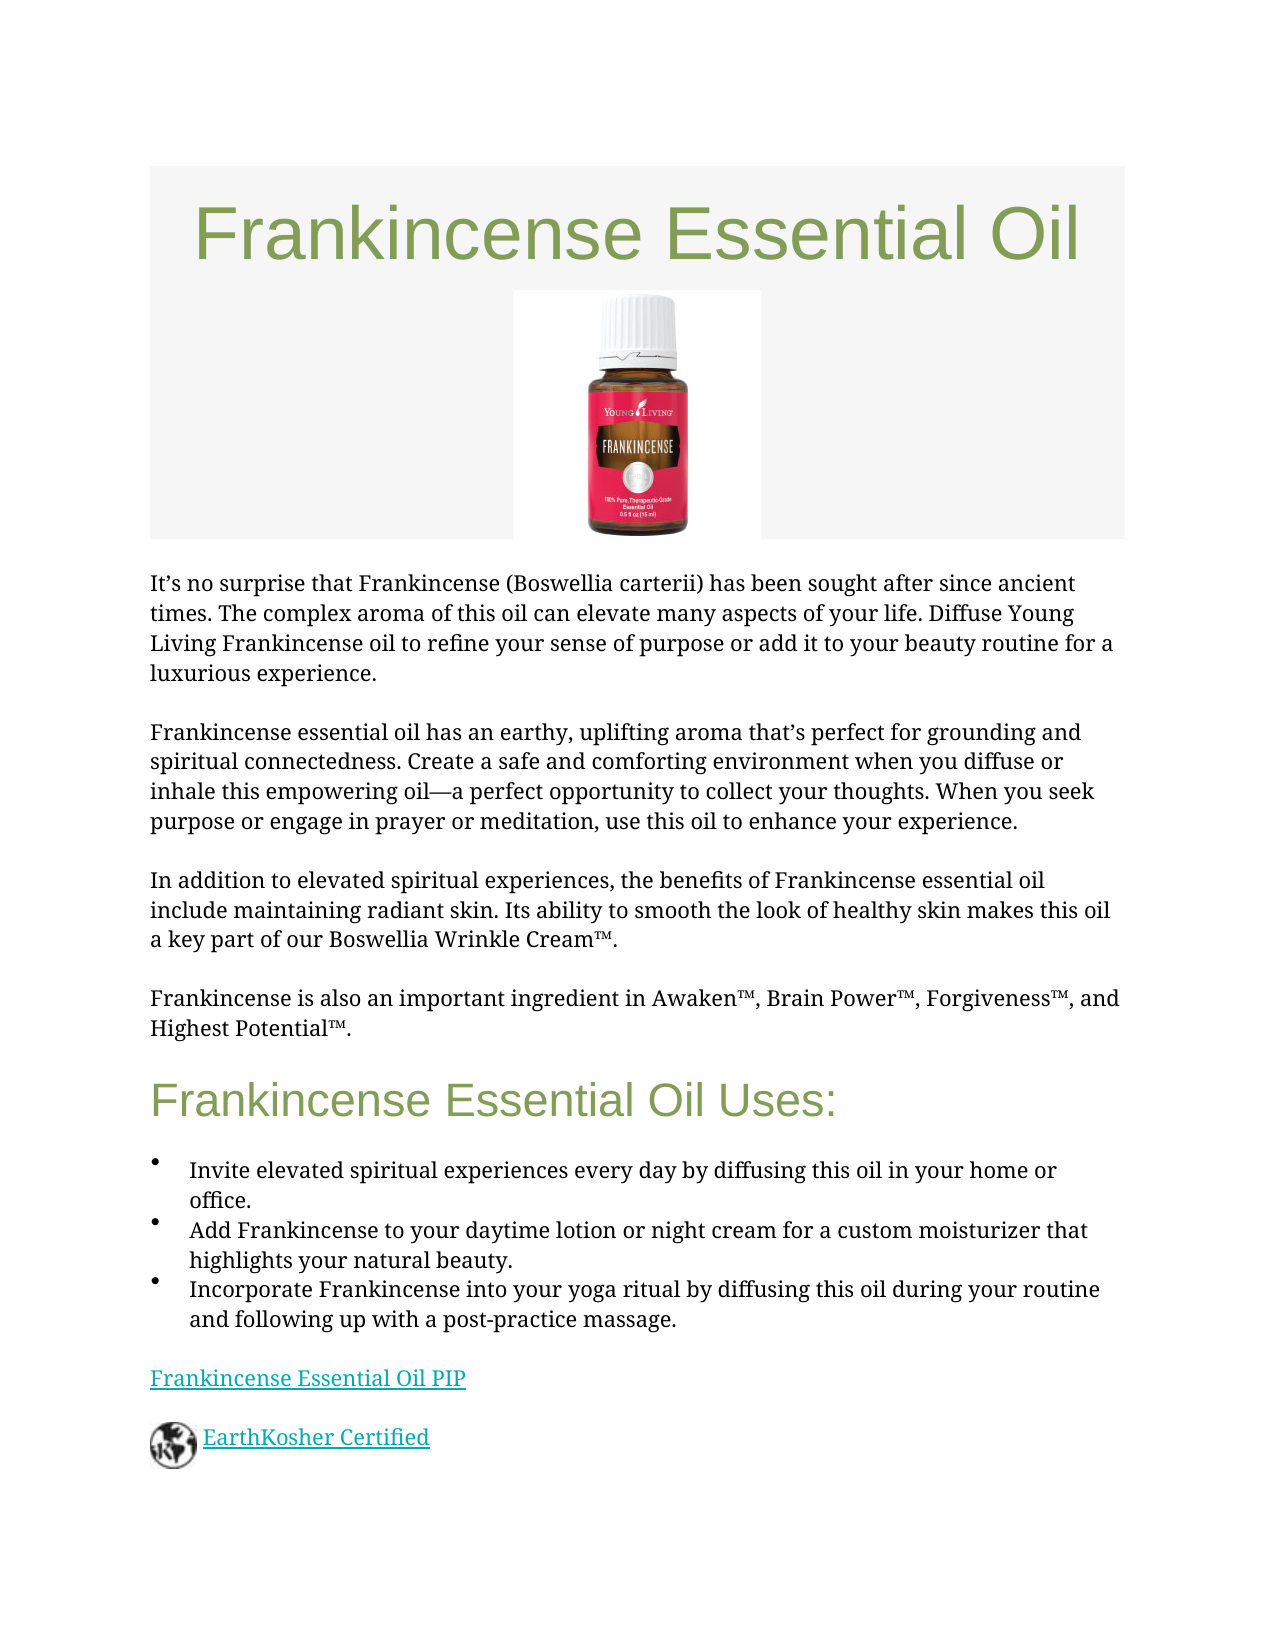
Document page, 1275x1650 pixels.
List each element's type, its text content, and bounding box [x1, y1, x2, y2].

list Add Frankincense to your daytime lotion or night cream for a custom moisturizer that highlights your natural beauty. [152, 1215, 1125, 1274]
text Frankincense is also an important ingredient in Awaken™, Brain Power™, Forgiveness™, and Highest Potential™. [150, 983, 1125, 1043]
picture [150, 1422, 197, 1469]
text Frankincense Essential Oil PIP [150, 1363, 1125, 1393]
text Frankincense essential oil has an earthy, uplifting aroma that’s perfect for grounding and spiritual connectedness. Create a safe and comforting environment when you diffuse or inhale this empowering oil—a perfect opportunity to collect your thoughts. When you seek purpose or engage in prayer or meditation, use this oil to enhance your experience. [150, 717, 1125, 836]
text Frankincense Essential Oil [150, 166, 1125, 275]
text EarthKosher Certified [150, 1422, 1125, 1475]
text In addition to elevated spiritual experiences, the benefits of Frankincense essential oil include maintaining radiant skin. Its ability to smooth the look of healthy skin makes this oil a key part of our Boswellia Wrinkle Cream™. [150, 865, 1125, 954]
text Frankincense Essential Oil Uses: [150, 1072, 1125, 1126]
list Invite elevated spiritual experiences every day by diffusing this oil in your home or office. [152, 1155, 1125, 1215]
list Incorporate Frankincense into your yoga ritual by diffusing this oil during your routine and following up with a post-practice massage. [152, 1274, 1125, 1334]
text It’s no surprise that Frankincense (Boswellia carterii) has been sought after since ancient times. The complex aroma of this oil can elevate many aspects of your life. Diffuse Young Living Frankincense oil to refine your sense of purpose or add it to your beauty routine for a luxurious experience. [150, 568, 1125, 687]
picture [513, 290, 762, 539]
